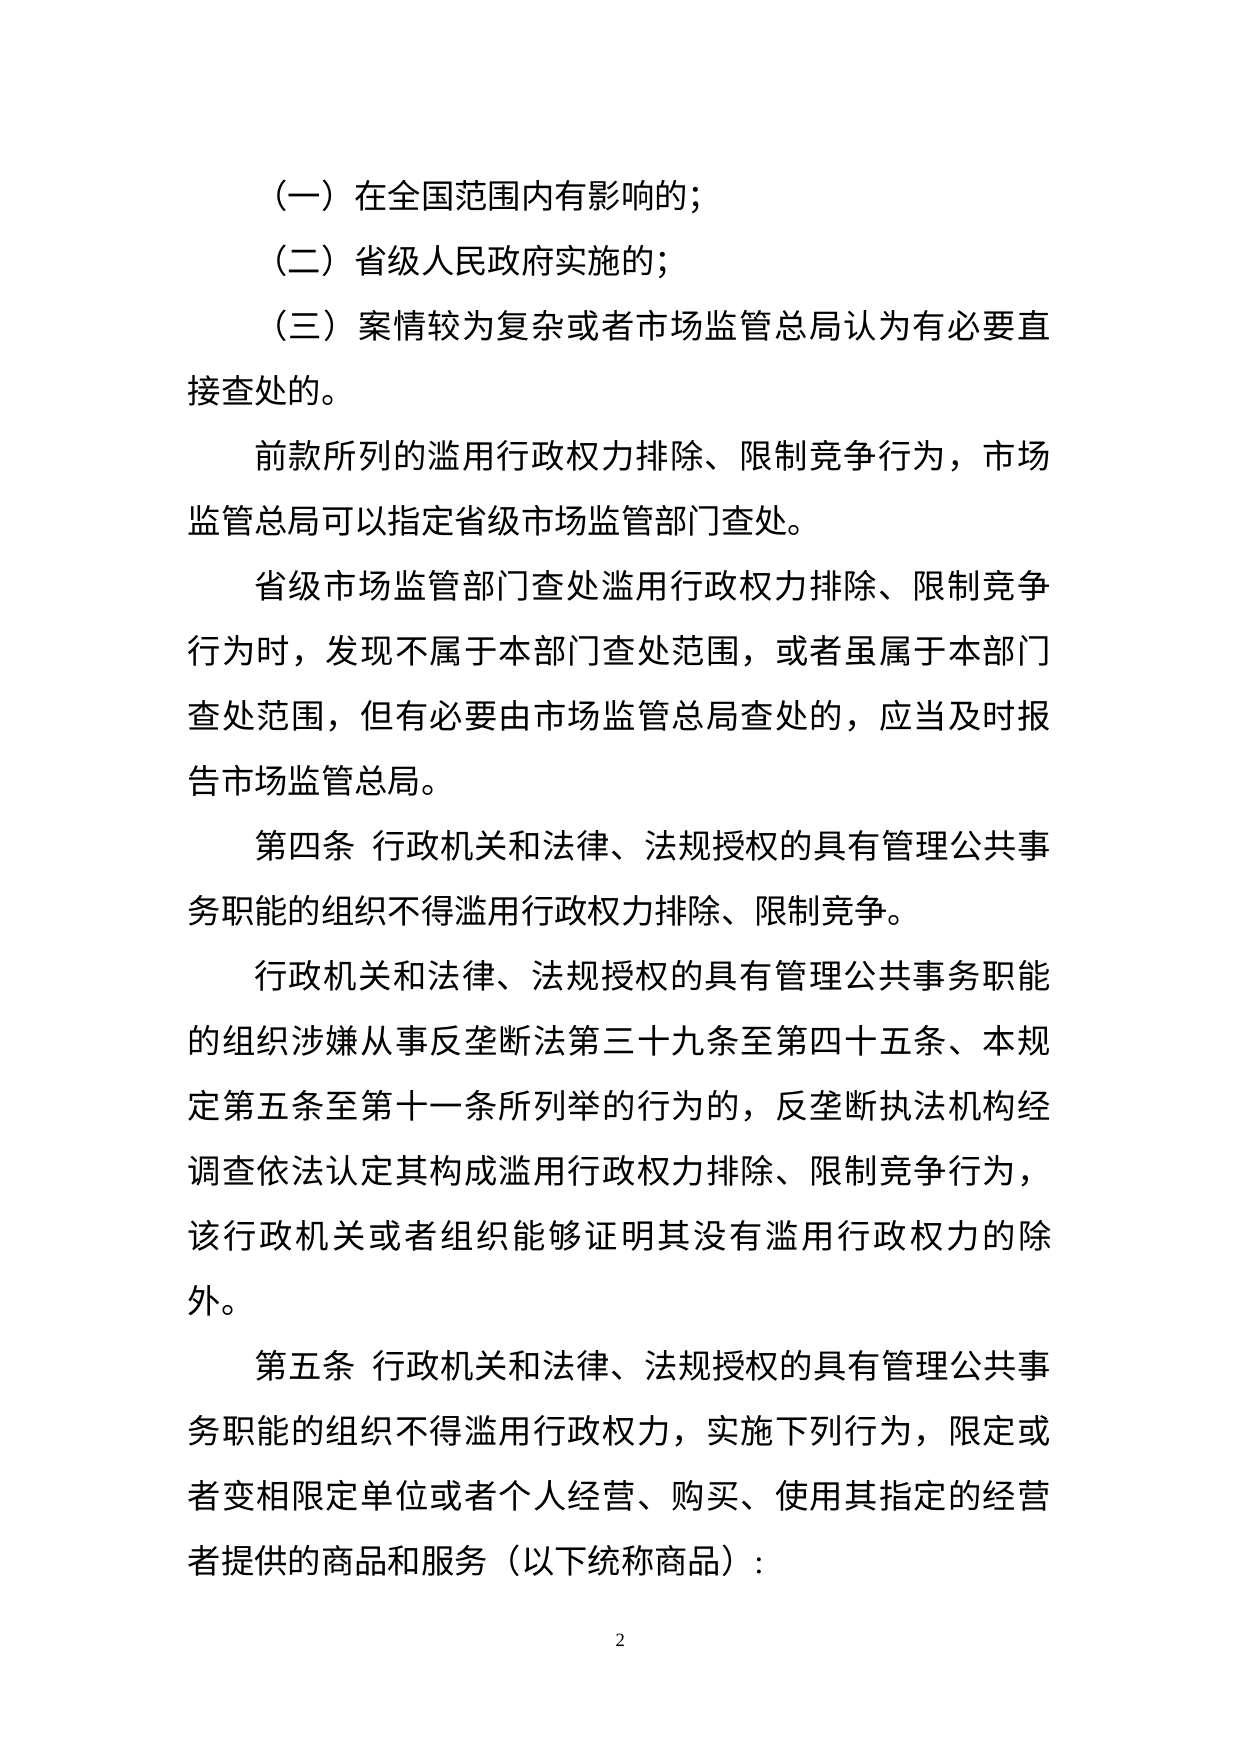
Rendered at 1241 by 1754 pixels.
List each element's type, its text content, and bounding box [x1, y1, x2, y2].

text 第四条 行政机关和法律、法规授权的具有管理公共事务职能的组织不得滥用行政权力排除、限制竞争。 [187, 812, 1053, 942]
text 行政机关和法律、法规授权的具有管理公共事务职能的组织涉嫌从事反垄断法第三十九条至第四十五条、本规定第五条至第十一条所列举的行为的，反垄断执法机构经调查依法认定其构成滥用行政权力排除、限制竞争行为，该行政机关或者组织能够证明其没有滥用行政权力的除外。 [187, 942, 1053, 1332]
text 第五条 行政机关和法律、法规授权的具有管理公共事务职能的组织不得滥用行政权力，实施下列行为，限定或者变相限定单位或者个人经营、购买、使用其指定的经营者提供的商品和服务（以下统称商品）: [187, 1332, 1053, 1592]
text 前款所列的滥用行政权力排除、限制竞争行为，市场监管总局可以指定省级市场监管部门查处。 [187, 422, 1053, 552]
text （二）省级人民政府实施的； [187, 227, 1053, 292]
text （三）案情较为复杂或者市场监管总局认为有必要直接查处的。 [187, 292, 1053, 422]
text 省级市场监管部门查处滥用行政权力排除、限制竞争行为时，发现不属于本部门查处范围，或者虽属于本部门查处范围，但有必要由市场监管总局查处的，应当及时报告市场监管总局。 [187, 552, 1053, 812]
text （一）在全国范围内有影响的； [187, 162, 1053, 227]
